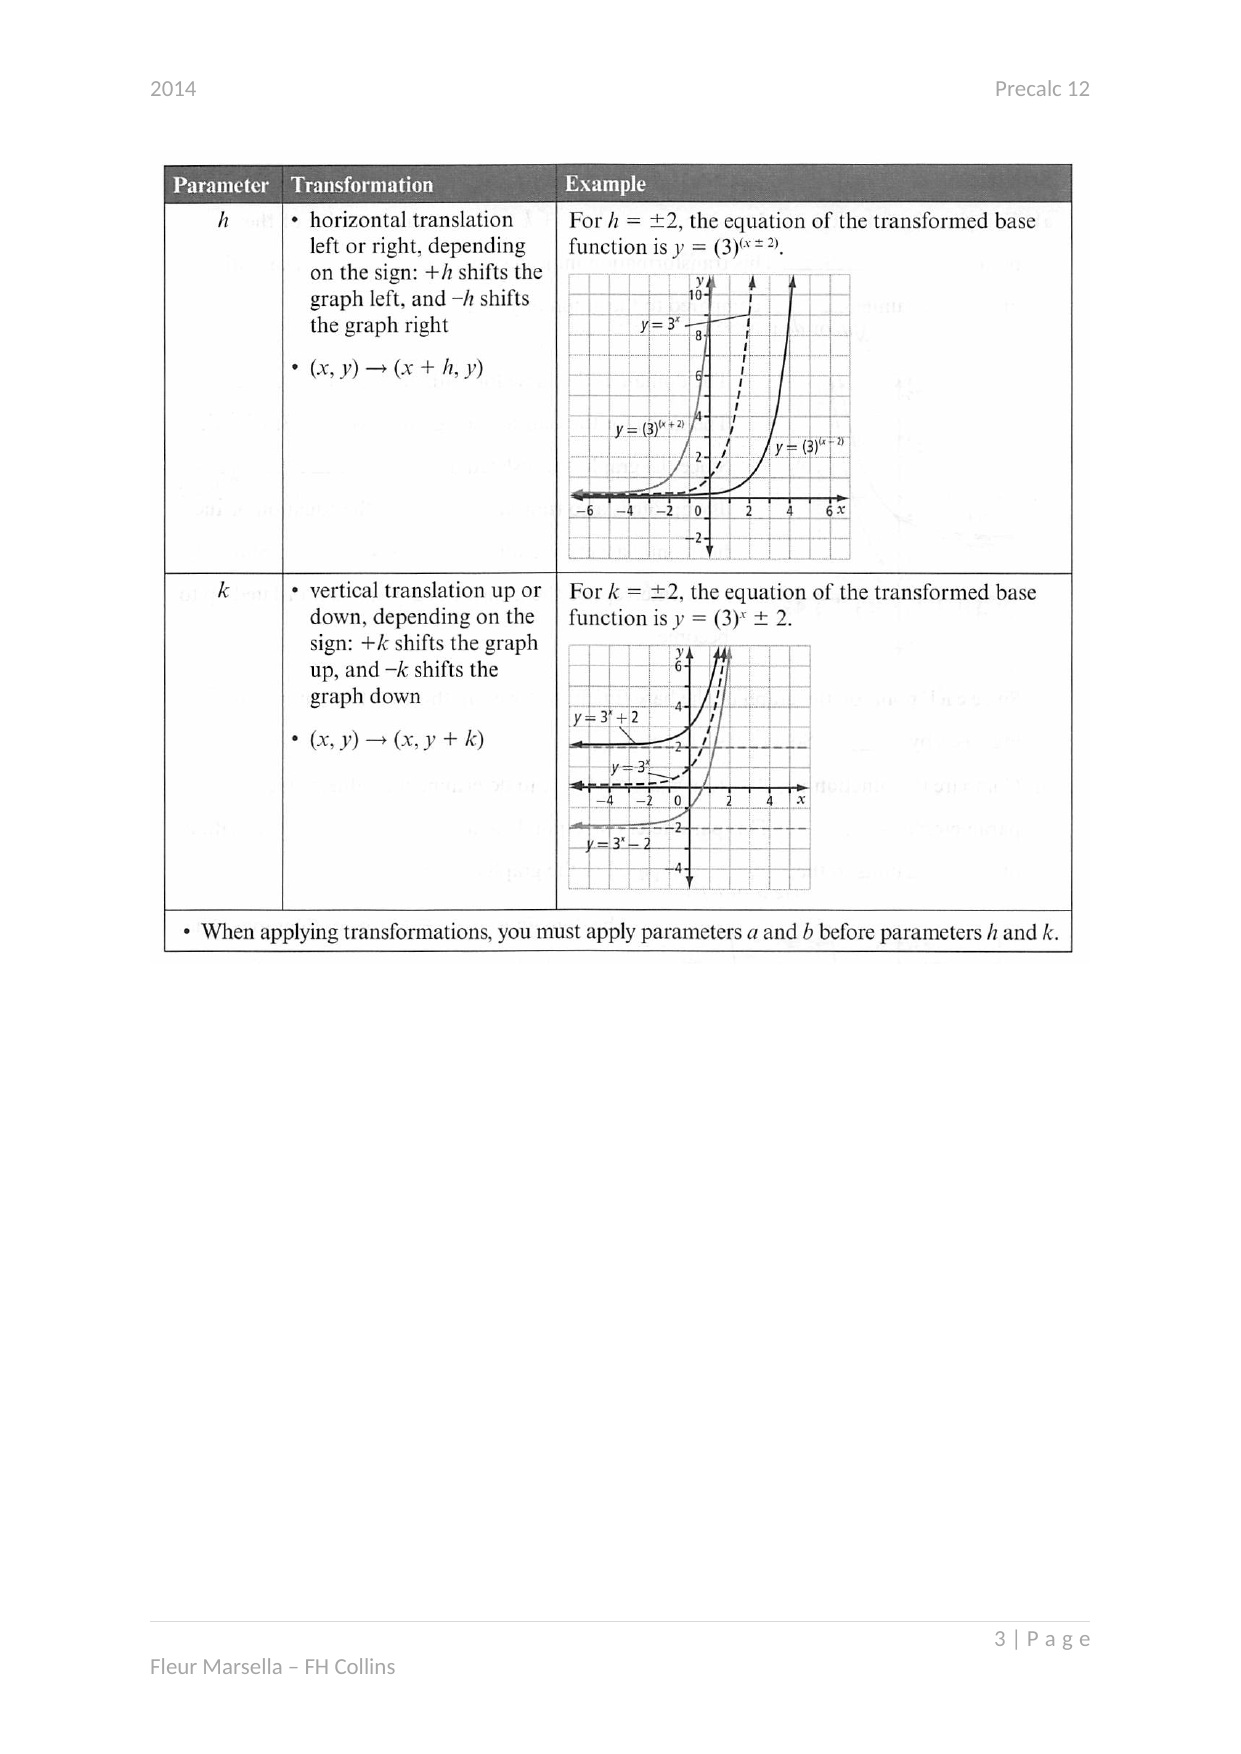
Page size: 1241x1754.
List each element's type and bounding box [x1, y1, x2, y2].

picture [150, 150, 1091, 964]
